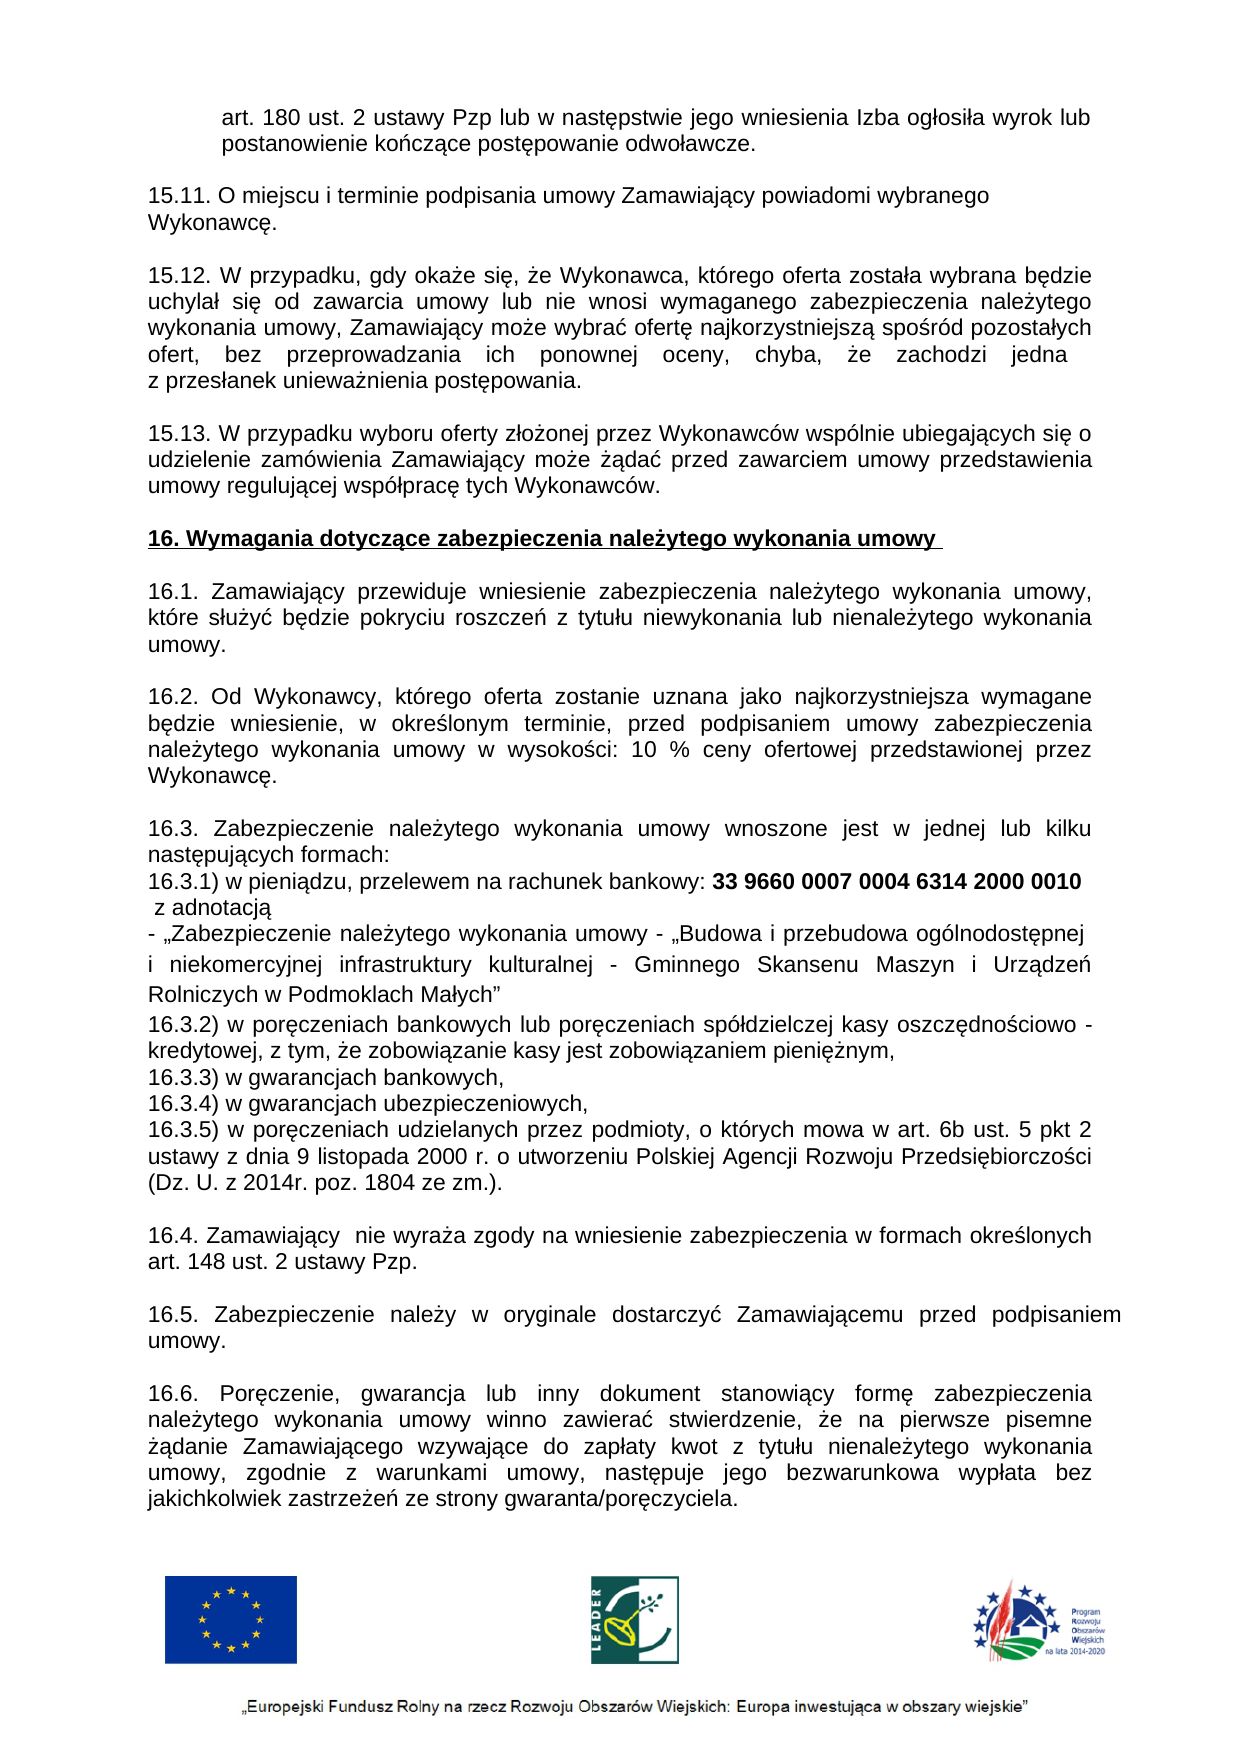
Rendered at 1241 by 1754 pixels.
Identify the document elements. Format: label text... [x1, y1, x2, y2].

text z adnotacją [148, 894, 1093, 920]
text 16.5. Zabezpieczenie należy w oryginale dostarczyć Zamawiającemu przed podpisaniem umowy. [148, 1301, 1122, 1354]
text 15.13. W przypadku wyboru oferty złożonej przez Wykonawców wspólnie ubiegających się o udzielenie zamówienia Zamawiający może żądać przed zawarciem umowy przedstawienia umowy regulującej współpracę tych Wykonawców. [148, 420, 1093, 499]
text 15.11. O miejscu i terminie podpisania umowy Zamawiający powiadomi wybranego Wykonawcę. [148, 182, 1093, 235]
text 16.1. Zamawiający przewiduje wniesienie zabezpieczenia należytego wykonania umowy, które służyć będzie pokryciu roszczeń z tytułu niewykonania lub nienależytego wykonania umowy. [148, 578, 1093, 657]
text 16.3.2) w poręczeniach bankowych lub poręczeniach spółdzielczej kasy oszczędnościowo - kredytowej, z tym, że zobowiązanie kasy jest zobowiązaniem pieniężnym, [148, 1011, 1093, 1064]
text 16.3.4) w gwarancjach ubezpieczeniowych, [148, 1090, 1093, 1116]
text 16.3.1) w pieniądzu, przelewem na rachunek bankowy: 33 9660 0007 0004 6314 2000 0010 [148, 868, 1093, 894]
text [221, 103, 1093, 156]
text 16.3. Zabezpieczenie należytego wykonania umowy wnoszone jest w jednej lub kilku następujących formach: [148, 815, 1093, 868]
text 16.4. Zamawiający nie wyraża zgody na wniesienie zabezpieczenia w formach określonych art. 148 ust. 2 ustawy Pzp. [148, 1222, 1093, 1274]
text 15.12. W przypadku, gdy okaże się, że Wykonawca, którego oferta została wybrana będzie uchylał się od zawarcia umowy lub nie wnosi wymaganego zabezpieczenia należytego wykonania umowy, Zamawiający może wybrać ofertę najkorzystniejszą spośród pozostałych ofert, bez przeprowadzania ich ponownej oceny, chyba, że zachodzi jedna z przesłanek unieważnienia postępowania. [148, 262, 1093, 393]
text 16.2. Od Wykonawcy, którego oferta zostanie uznana jako najkorzystniejsza wymagane będzie wniesienie, w określonym terminie, przed podpisaniem umowy zabezpieczenia należytego wykonania umowy w wysokości: 10 % ceny ofertowej przedstawionej przez Wykonawcę. [148, 683, 1093, 789]
text - „Zabezpieczenie należytego wykonania umowy - „Budowa i przebudowa ogólnodostępnej i niekomercyjnej infrastruktury kulturalnej - Gminnego Skansenu Maszyn i Urządzeń Rolniczych w Podmoklach Małych” [148, 920, 1093, 1007]
text 16.6. Poręczenie, gwarancja lub inny dokument stanowiący formę zabezpieczenia należytego wykonania umowy winno zawierać stwierdzenie, że na pierwsze pisemne żądanie Zamawiającego wzywające do zapłaty kwot z tytułu nienależytego wykonania umowy, zgodnie z warunkami umowy, następuje jego bezwarunkowa wypłata bez jakichkolwiek zastrzeżeń ze strony gwaranta/poręczyciela. [148, 1380, 1093, 1512]
text 16. Wymagania dotyczące zabezpieczenia należytego wykonania umowy [148, 525, 1093, 551]
text 16.3.5) w poręczeniach udzielanych przez podmioty, o których mowa w art. 6b ust. 5 pkt 2 ustawy z dnia 9 listopada 2000 r. o utworzeniu Polskiej Agencji Rozwoju Przedsiębiorczości (Dz. U. z 2014r. poz. 1804 ze zm.). [148, 1116, 1093, 1196]
text 16.3.3) w gwarancjach bankowych, [148, 1064, 1093, 1090]
